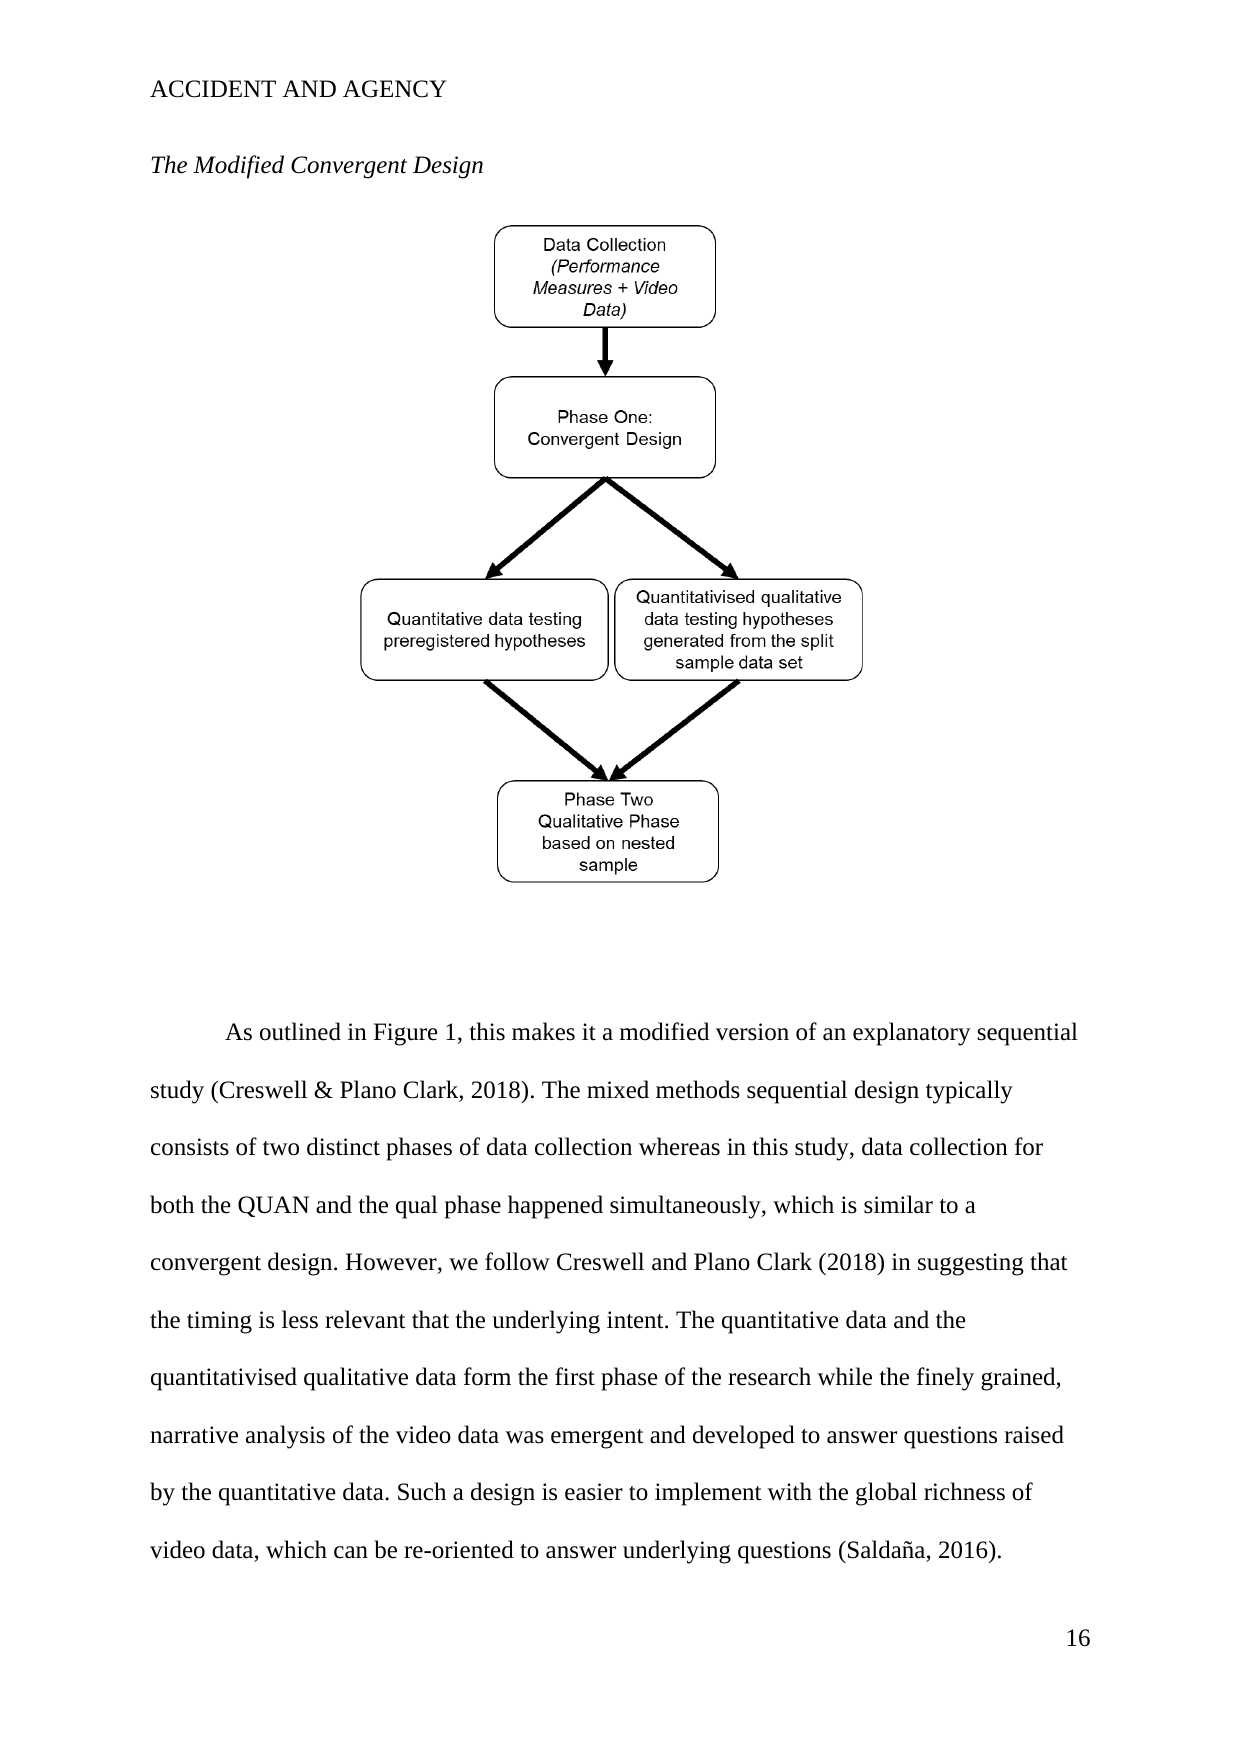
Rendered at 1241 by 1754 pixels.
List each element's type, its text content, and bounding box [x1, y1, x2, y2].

text The Modified Convergent Design [150, 150, 1090, 179]
text As outlined in Figure 1, this makes it a modified version of an explanatory sequential study (Creswell & Plano Clark, 2018). The mixed methods sequential design typically consists of two distinct phases of data collection whereas in this study, data collection for both the QUAN and the qual phase happened simultaneously, which is similar to a convergent design. However, we follow Creswell and Plano Clark (2018) in suggesting that the timing is less relevant that the underlying intent. The quantitative data and the quantitativised qualitative data form the first phase of the research while the finely grained, narrative analysis of the video data was emergent and developed to answer questions raised by the quantitative data. Such a design is easier to implement with the global richness of video data, which can be re-oriented to answer underlying questions (Saldaña, 2016). [150, 1017, 1090, 1563]
picture [360, 225, 863, 886]
